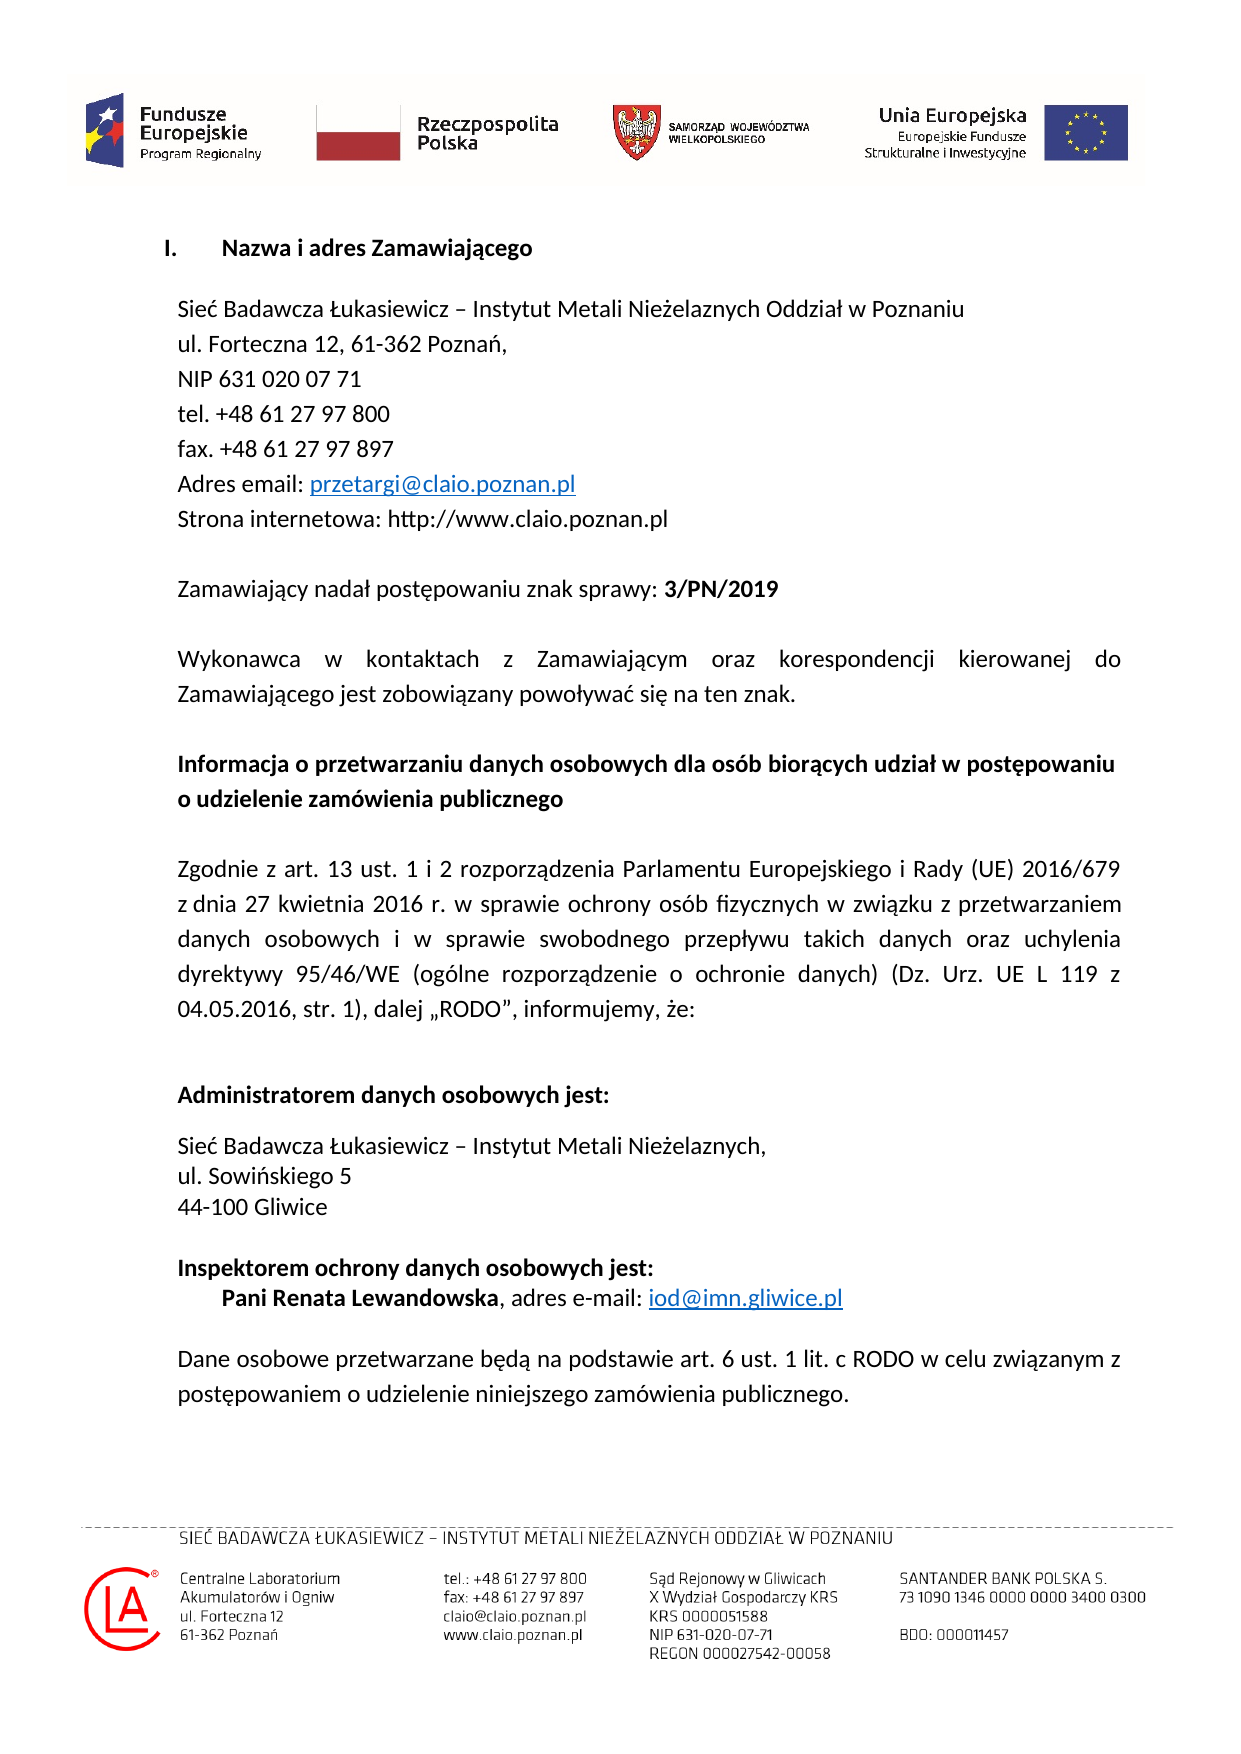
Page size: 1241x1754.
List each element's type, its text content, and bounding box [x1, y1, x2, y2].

text Sieć Badawcza Łukasiewicz – Instytut Metali Nieżelaznych Oddział w Poznaniu [177, 293, 1122, 324]
text ul. Sowińskiego 5 44-100 Gliwice [177, 1160, 1122, 1221]
text Informacja o przetwarzaniu danych osobowych dla osób biorących udział w postępowaniu o udzielenie zamówienia publicznego [177, 748, 1122, 814]
text Zamawiający nadał postępowaniu znak sprawy: 3/PN/2019 [177, 573, 1122, 604]
text Sieć Badawcza Łukasiewicz – Instytut Metali Nieżelaznych, [177, 1130, 1122, 1160]
text Administratorem danych osobowych jest: [177, 1079, 1122, 1110]
picture [67, 74, 1146, 186]
text Zgodnie z art. 13 ust. 1 i 2 rozporządzenia Parlamentu Europejskiego i Rady (UE) 2016/679 z dnia 27 kwietnia 2016 r. w sprawie ochrony osób fizycznych w związku z przetwarzaniem danych osobowych i w sprawie swobodnego przepływu takich danych oraz uchylenia dyrektywy 95/46/WE (ogólne rozporządzenie o ochronie danych) (Dz. Urz. UE L 119 z 04.05.2016, str. 1), dalej „RODO”, informujemy, że: [177, 853, 1122, 1024]
list Nazwa i adres Zamawiającego [177, 232, 1122, 263]
text Pani Renata Lewandowska, adres e-mail: iod@imn.gliwice.pl [222, 1282, 1122, 1313]
text Strona internetowa: http://www.claio.poznan.pl [177, 503, 1122, 534]
text fax. +48 61 27 97 897 [177, 433, 1122, 464]
text Adres email: przetargi@claio.poznan.pl [177, 468, 1122, 499]
picture [81, 1527, 1175, 1663]
text ul. Forteczna 12, 61-362 Poznań, [177, 328, 1122, 359]
text NIP 631 020 07 71 [177, 363, 1122, 394]
text Dane osobowe przetwarzane będą na podstawie art. 6 ust. 1 lit. c RODO w celu związanym z postępowaniem o udzielenie niniejszego zamówienia publicznego. [177, 1343, 1122, 1409]
text Inspektorem ochrony danych osobowych jest: [177, 1252, 1122, 1282]
text Wykonawca w kontaktach z Zamawiającym oraz korespondencji kierowanej do Zamawiającego jest zobowiązany powoływać się na ten znak. [177, 643, 1122, 709]
text tel. +48 61 27 97 800 [177, 398, 1122, 429]
